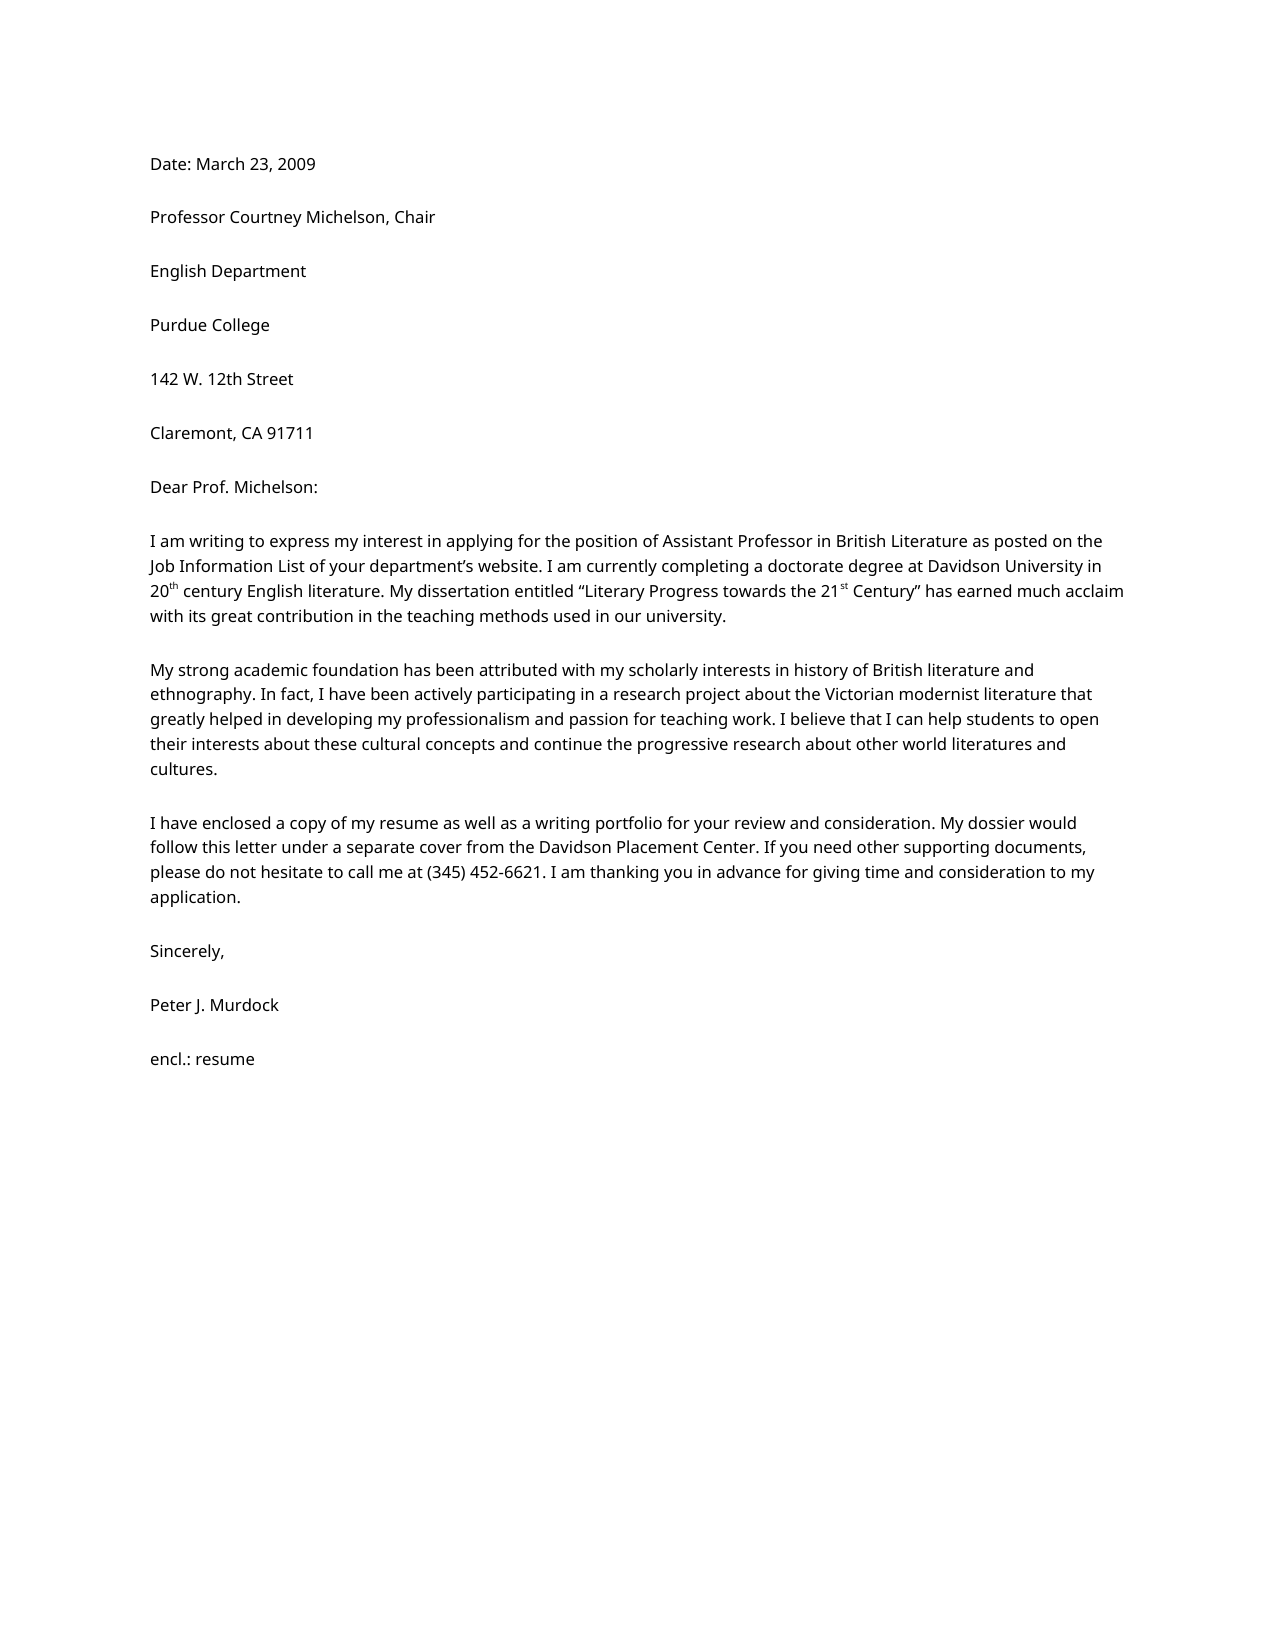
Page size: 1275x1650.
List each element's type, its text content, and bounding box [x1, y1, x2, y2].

text I have enclosed a copy of my resume as well as a writing portfolio for your review and consideration. My dossier would follow this letter under a separate cover from the Davidson Placement Center. If you need other supporting documents, please do not hesitate to call me at (345) 452-6621. I am thanking you in advance for giving time and consideration to my application. [150, 809, 1125, 908]
text Purdue College [150, 312, 1125, 337]
text My strong academic foundation has been attributed with my scholarly interests in history of British literature and ethnography. In fact, I have been actively participating in a research project about the Victorian modernist literature that greatly helped in developing my professionalism and passion for teaching work. I believe that I can help students to open their interests about these cultural concepts and continue the progressive research about other world literatures and cultures. [150, 656, 1125, 780]
text Dear Prof. Michelson: [150, 474, 1125, 498]
text encl.: resume [150, 1045, 1125, 1070]
text Professor Courtney Michelson, Chair [150, 204, 1125, 229]
text Sincerely, [150, 937, 1125, 962]
text 142 W. 12th Street [150, 366, 1125, 391]
text Date: March 23, 2009 [150, 150, 1125, 175]
text Peter J. Murdock [150, 991, 1125, 1016]
text English Department [150, 258, 1125, 283]
text Claremont, CA 91711 [150, 420, 1125, 444]
text I am writing to express my interest in applying for the position of Assistant Professor in British Literature as posted on the Job Information List of your department’s website. I am currently completing a doctorate degree at Davidson University in 20th century English literature. My dissertation entitled “Literary Progress towards the 21st Century” has earned much acclaim with its great contribution in the teaching methods used in our university. [150, 528, 1125, 627]
